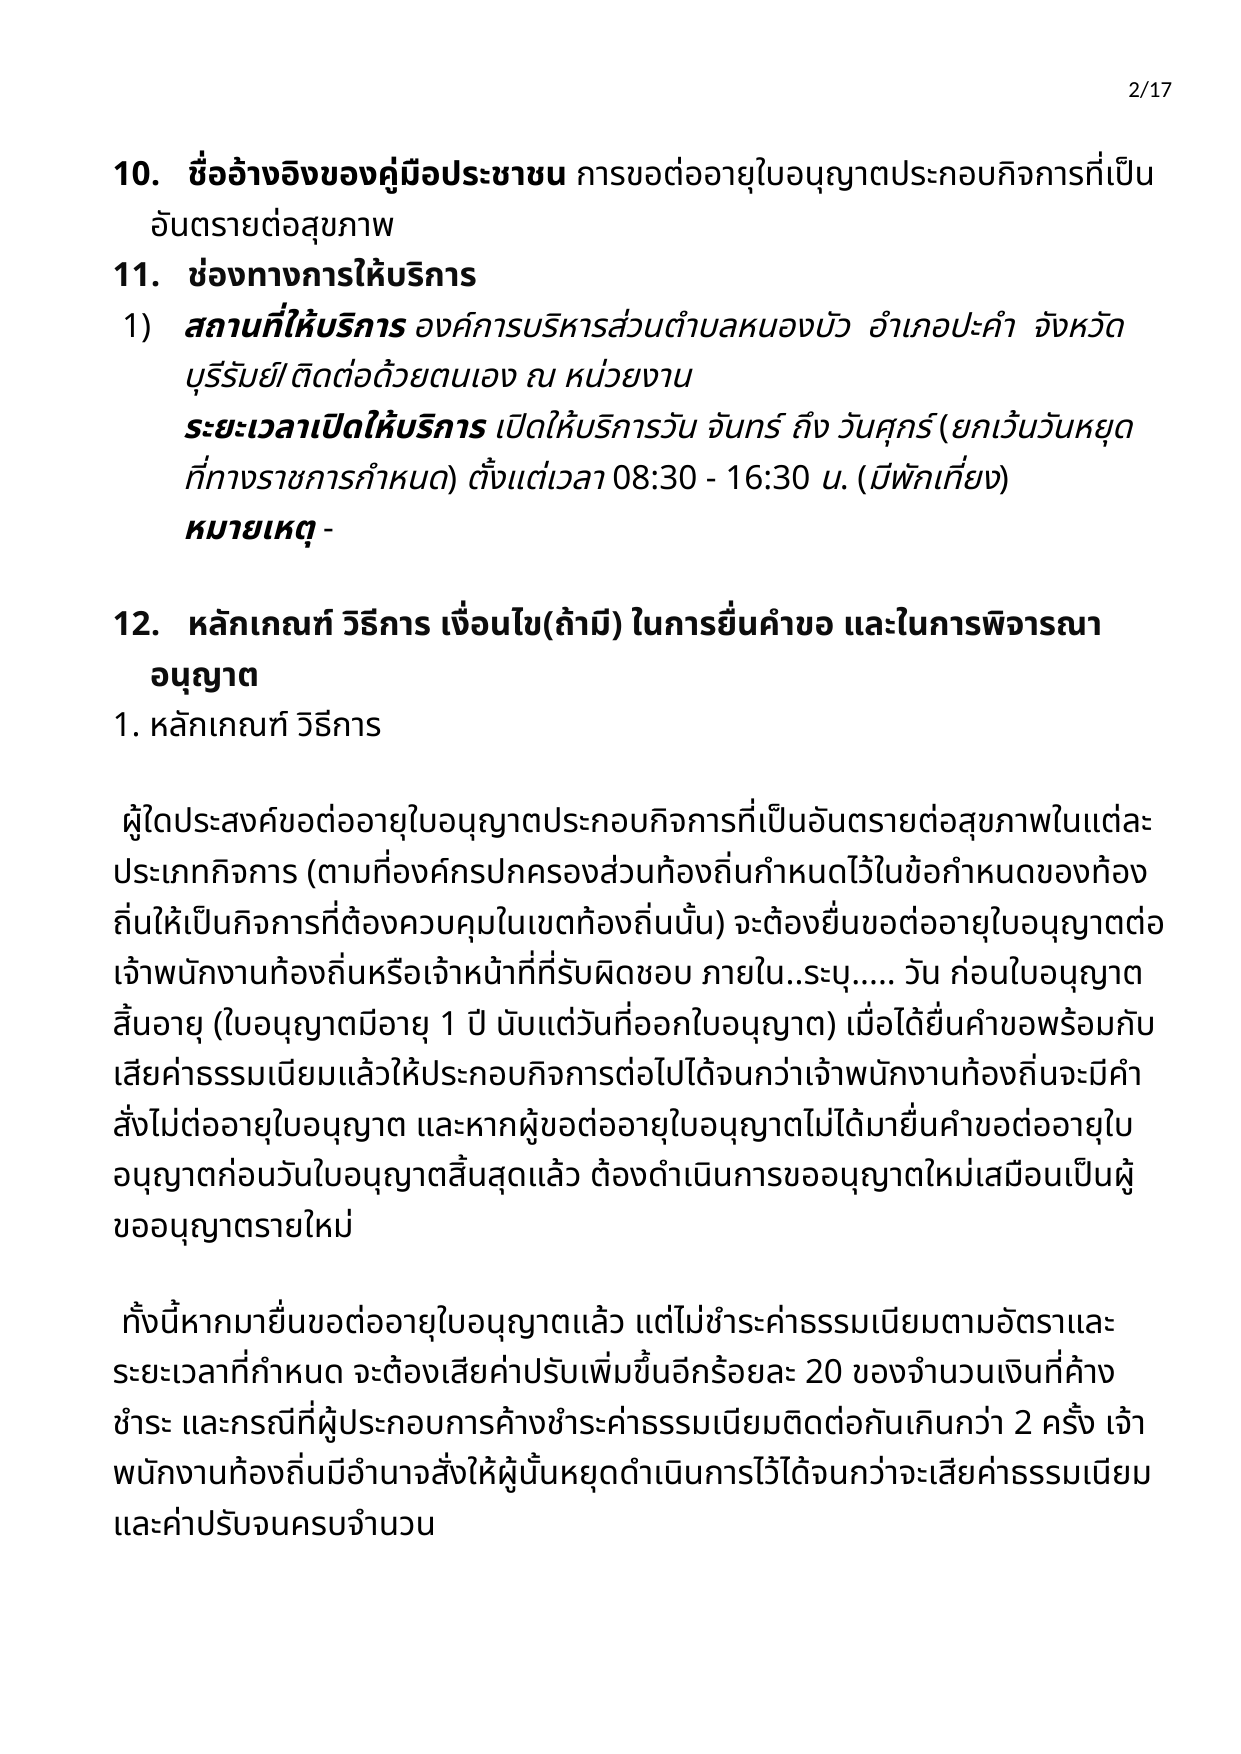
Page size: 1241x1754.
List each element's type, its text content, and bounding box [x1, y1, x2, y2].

table_header 1) [101, 302, 171, 555]
table_header สถานที่ให้บริการ องค์การบริหารส่วนตำบลหนองบัว อำเภอปะคำ จังหวัดบุรีรัมย์/ติดต่อด้วยตนเอง ณ หน่วยงาน ระยะเวลาเปิดให้บริการ เปิดให้บริการวัน จันทร์ ถึง วันศุกร์ (ยกเว้นวันหยุดที่ทางราชการกำหนด) ตั้งแต่เวลา 08:30 - 16:30 น. (มีพักเที่ยง) หมายเหตุ - [171, 302, 1176, 555]
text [112, 701, 1172, 1596]
list ชื่ออ้างอิงของคู่มือประชาชน การขอต่ออายุใบอนุญาตประกอบกิจการที่เป็นอันตรายต่อสุขภาพ [112, 150, 1172, 251]
list ช่องทางการให้บริการ [112, 251, 1172, 302]
list หลักเกณฑ์ วิธีการ เงื่อนไข(ถ้ามี) ในการยื่นคำขอ และในการพิจารณาอนุญาต [112, 600, 1172, 701]
